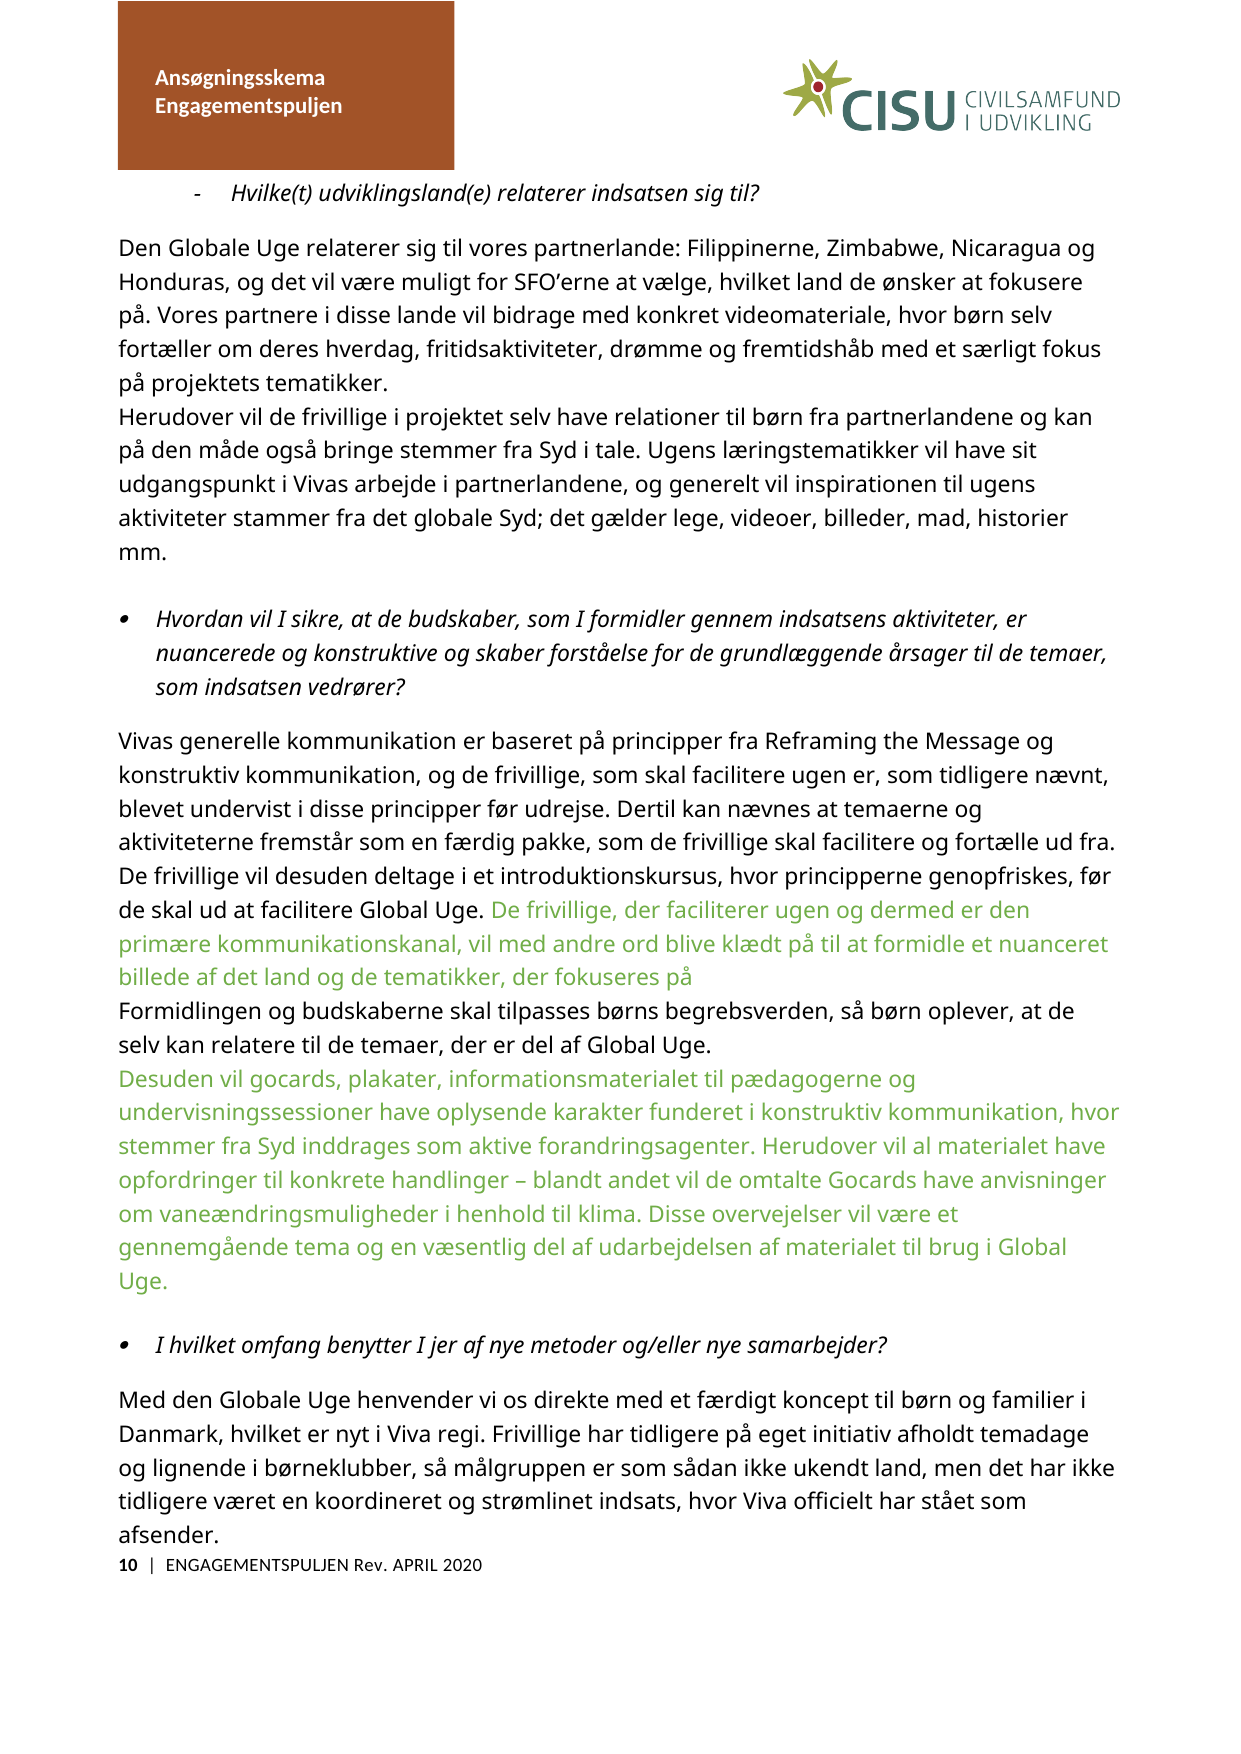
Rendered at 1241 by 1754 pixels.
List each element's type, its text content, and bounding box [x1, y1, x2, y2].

text Formidlingen og budskaberne skal tilpasses børns begrebsverden, så børn oplever, at de selv kan relatere til de temaer, der er del af Global Uge. Desuden vil gocards, plakater, informationsmaterialet til pædagogerne og undervisningssessioner have oplysende karakter funderet i konstruktiv kommunikation, hvor stemmer fra Syd inddrages som aktive forandringsagenter. Herudover vil al materialet have opfordringer til konkrete handlinger – blandt andet vil de omtalte Gocards have anvisninger om vaneændringsmuligheder i henhold til klima. Disse overvejelser vil være et gennemgående tema og en væsentlig del af udarbejdelsen af materialet til brug i Global Uge. [118, 995, 1122, 1296]
list Hvordan vil I sikre, at de budskaber, som I formidler gennem indsatsens aktiviteter, er nuancerede og konstruktive og skaber forståelse for de grundlæggende årsager til de temaer, som indsatsen vedrører? [118, 603, 1122, 702]
text Med den Globale Uge henvender vi os direkte med et færdigt koncept til børn og familier i Danmark, hvilket er nyt i Viva regi. Frivillige har tidligere på eget initiativ afholdt temadage og lignende i børneklubber, så målgruppen er som sådan ikke ukendt land, men det har ikke tidligere været en koordineret og strømlinet indsats, hvor Viva officielt har stået som afsender. [118, 1384, 1122, 1550]
list I hvilket omfang benytter I jer af nye metoder og/eller nye samarbejder? [118, 1329, 1122, 1361]
list Hvilke(t) udviklingsland(e) relaterer indsatsen sig til? [193, 177, 1122, 208]
text Herudover vil de frivillige i projektet selv have relationer til børn fra partnerlandene og kan på den måde også bringe stemmer fra Syd i tale. Ugens læringstematikker vil have sit udgangspunkt i Vivas arbejde i partnerlandene, og generelt vil inspirationen til ugens aktiviteter stammer fra det globale Syd; det gælder lege, videoer, billeder, mad, historier mm. [118, 401, 1122, 567]
picture [783, 59, 1120, 131]
text Vivas generelle kommunikation er baseret på principper fra Reframing the Message og konstruktiv kommunikation, og de frivillige, som skal facilitere ugen er, som tidligere nævnt, blevet undervist i disse principper før udrejse. Dertil kan nævnes at temaerne og aktiviteterne fremstår som en færdig pakke, som de frivillige skal facilitere og fortælle ud fra. De frivillige vil desuden deltage i et introduktionskursus, hvor principperne genopfriskes, før de skal ud at facilitere Global Uge. De frivillige, der faciliterer ugen og dermed er den primære kommunikationskanal, vil med andre ord blive klædt på til at formidle et nuanceret billede af det land og de tematikker, der fokuseres på [118, 725, 1122, 993]
text Den Globale Uge relaterer sig til vores partnerlande: Filippinerne, Zimbabwe, Nicaragua og Honduras, og det vil være muligt for SFO’erne at vælge, hvilket land de ønsker at fokusere på. Vores partnere i disse lande vil bidrage med konkret videomateriale, hvor børn selv fortæller om deres hverdag, fritidsaktiviteter, drømme og fremtidshåb med et særligt fokus på projektets tematikker. [118, 232, 1122, 398]
